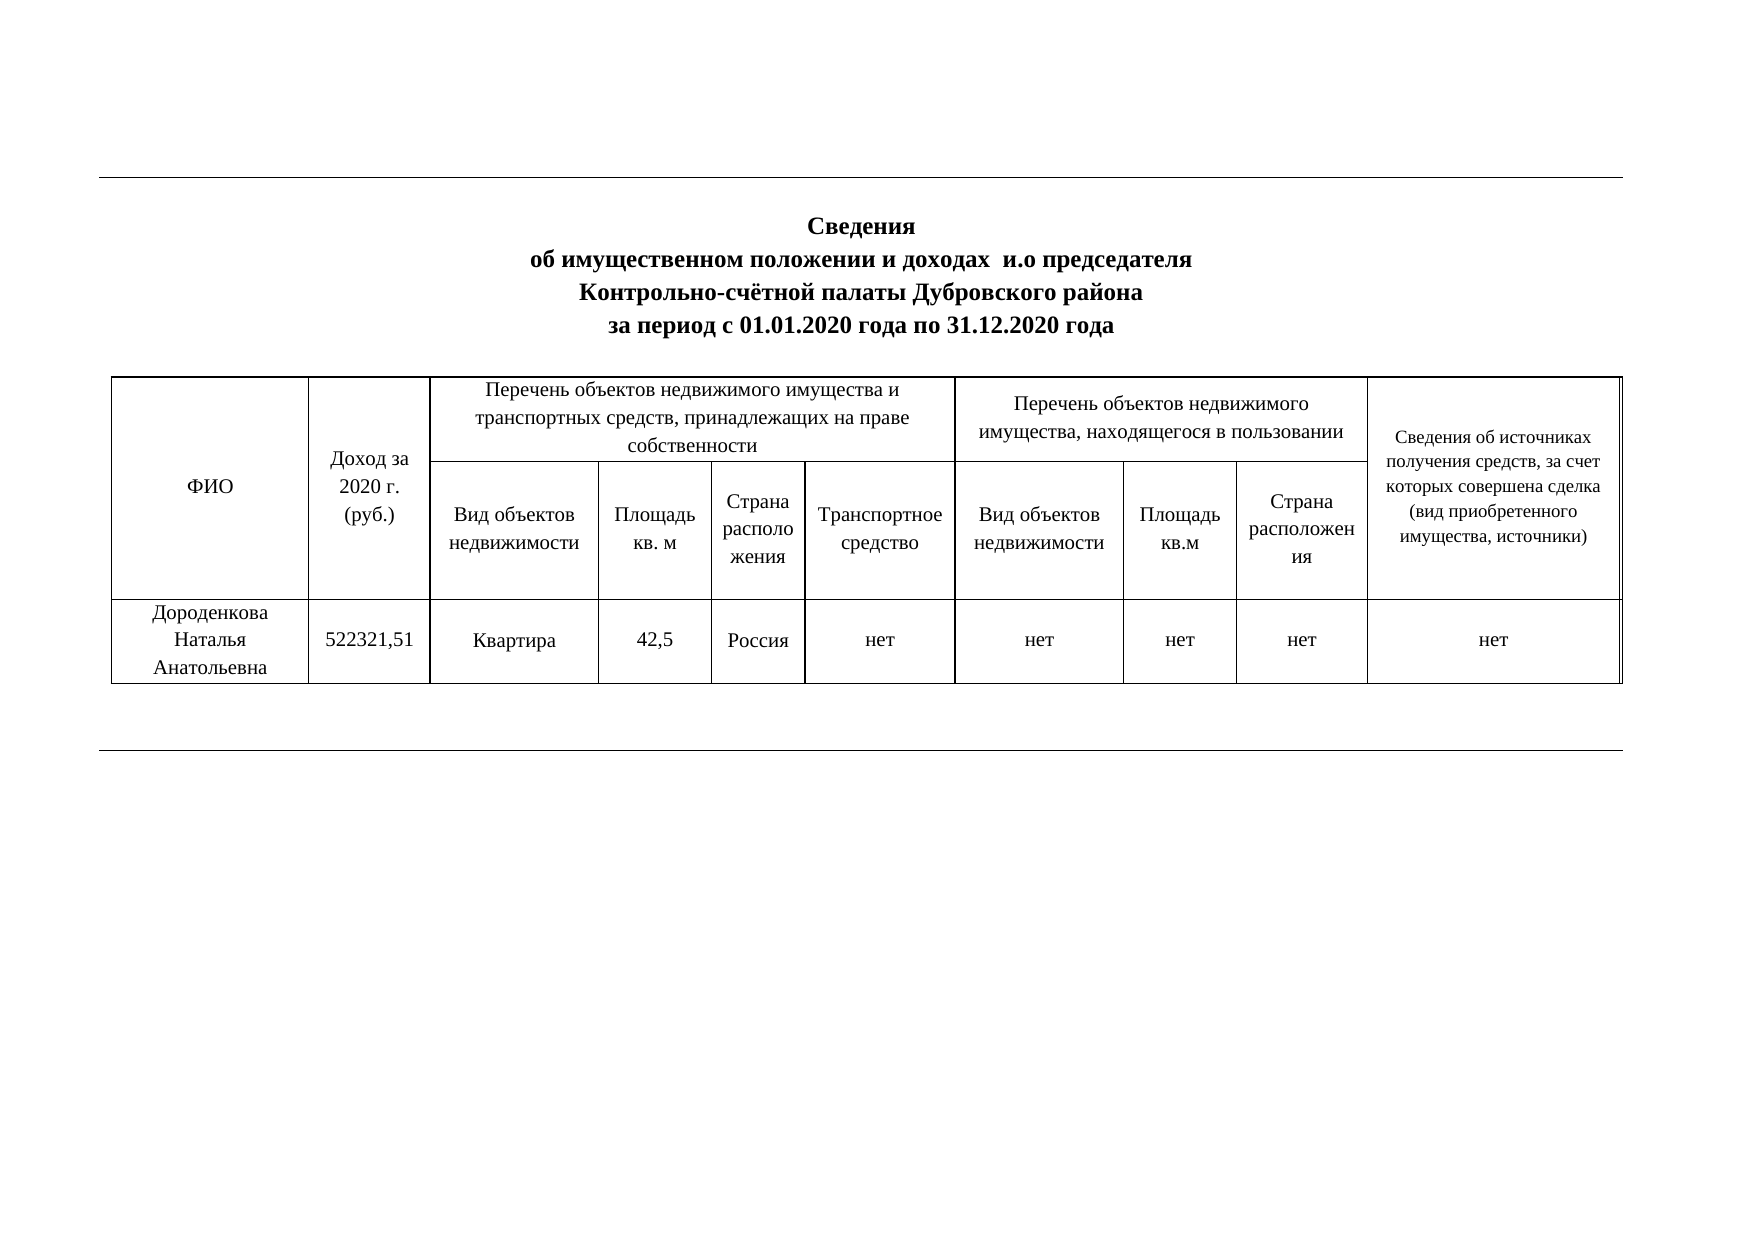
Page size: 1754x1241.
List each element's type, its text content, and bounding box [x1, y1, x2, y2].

table_header Сведения об имущественном положении и доходах и.о председателя Контрольно-счётной палаты Дубровского района за период с 01.01.2020 года по 31.12.2020 года [99, 178, 1623, 750]
